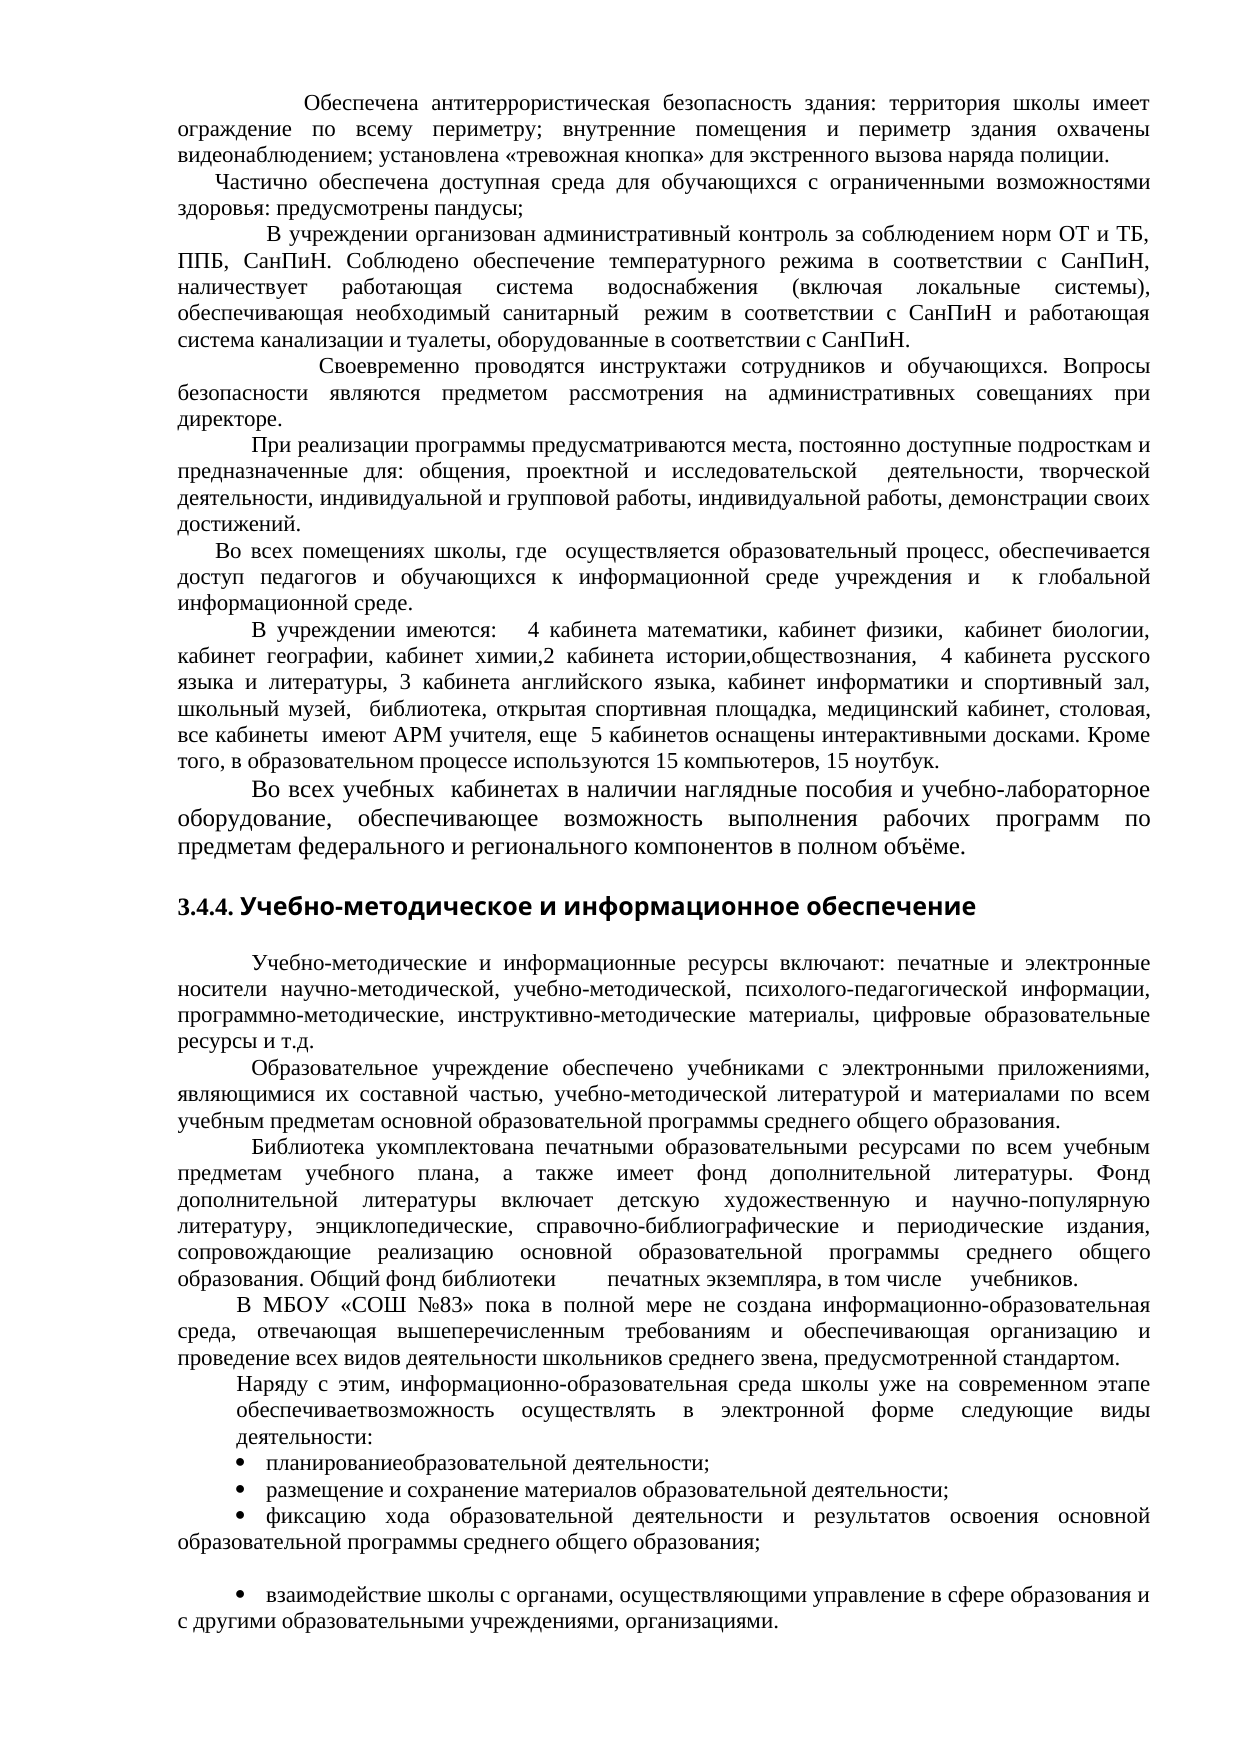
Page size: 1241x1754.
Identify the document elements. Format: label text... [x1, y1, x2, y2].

text В МБОУ «СОШ №83» пока в полной мере не создана информационно-образовательная среда, отвечающая вышеперечисленным требованиям и обеспечивающая организацию и проведение всех видов деятельности школьников среднего звена, предусмотренной стандартом. [177, 1291, 1152, 1370]
text При реализации программы предусматриваются места, постоянно доступные подросткам и предназначенные для: общения, проектной и исследовательской деятельности, творческой деятельности, индивидуальной и групповой работы, индивидуальной работы, демонстрации своих достижений. [177, 431, 1152, 537]
list планированиеобразовательной деятельности; [177, 1449, 1152, 1476]
text В учреждении имеются: 4 кабинета математики, кабинет физики, кабинет биологии, кабинет географии, кабинет химии,2 кабинета истории,обществознания, 4 кабинета русского языка и литературы, 3 кабинета английского языка, кабинет информатики и спортивный зал, школьный музей, библиотека, открытая спортивная площадка, медицинский кабинет, столовая, все кабинеты имеют АРМ учителя, еще 5 кабинетов оснащены интерактивными досками. Кроме того, в образовательном процессе используются 15 компьютеров, 15 ноутбук. [177, 616, 1152, 774]
text Библиотека укомплектована печатными образовательными ресурсами по всем учебным предметам учебного плана, а также имеет фонд дополнительной литературы. Фонд дополнительной литературы включает детскую художественную и научно-популярную литературу, энциклопедические, справочно-библиографические и периодические издания, сопровождающие реализацию основной образовательной программы среднего общего образования. Общий фонд библиотеки печатных экземпляра, в том числе учебников. [177, 1133, 1152, 1291]
text Образовательное учреждение обеспечено учебниками с электронными приложениями, являющимися их составной частью, учебно-методической литературой и материалами по всем учебным предметам основной образовательной программы среднего общего образования. [177, 1054, 1152, 1133]
text Обеспечена антитеррористическая безопасность здания: территория школы имеет ограждение по всему периметру; внутренние помещения и периметр здания охвачены видеонаблюдением; установлена «тревожная кнопка» для экстренного вызова наряда полиции. [177, 89, 1152, 168]
text Наряду с этим, информационно-образовательная среда школы уже на современном этапе обеспечиваетвозможность осуществлять в электронной форме следующие виды деятельности: [236, 1370, 1152, 1449]
list размещение и сохранение материалов образовательной деятельности; [177, 1476, 1152, 1502]
text Своевременно проводятся инструктажи сотрудников и обучающихся. Вопросы безопасности являются предметом рассмотрения на административных совещаниях при директоре. [177, 352, 1152, 431]
text 3.4.4. Учебно-методическое и информационное обеспечение [177, 888, 1152, 922]
list взаимодействие школы с органами, осуществляющими управление в сфере образования и с другими образовательными учреждениями, организациями. [177, 1581, 1152, 1634]
text В учреждении организован административный контроль за соблюдением норм ОТ и ТБ, ППБ, СанПиН. Соблюдено обеспечение температурного режима в соответствии с СанПиН, наличествует работающая система водоснабжения (включая локальные системы), обеспечивающая необходимый санитарный режим в соответствии с СанПиН и работающая система канализации и туалеты, оборудованные в соответствии с СанПиН. [177, 220, 1152, 352]
text Частично обеспечена доступная среда для обучающихся с ограниченными возможностями здоровья: предусмотрены пандусы; [177, 168, 1152, 220]
text Учебно-методические и информационные ресурсы включают: печатные и электронные носители научно-методической, учебно-методической, психолого-педагогической информации, программно-методические, инструктивно-методические материалы, цифровые образовательные ресурсы и т.д. [177, 948, 1152, 1054]
list фиксацию хода образовательной деятельности и результатов освоения основной образовательной программы среднего общего образования; [177, 1502, 1152, 1555]
text Во всех учебных кабинетах в наличии наглядные пособия и учебно-лабораторное оборудование, обеспечивающее возможность выполнения рабочих программ по предметам федерального и регионального компонентов в полном объёме. [177, 774, 1152, 860]
text Во всех помещениях школы, где осуществляется образовательный процесс, обеспечивается доступ педагогов и обучающихся к информационной среде учреждения и к глобальной информационной среде. [177, 537, 1152, 616]
